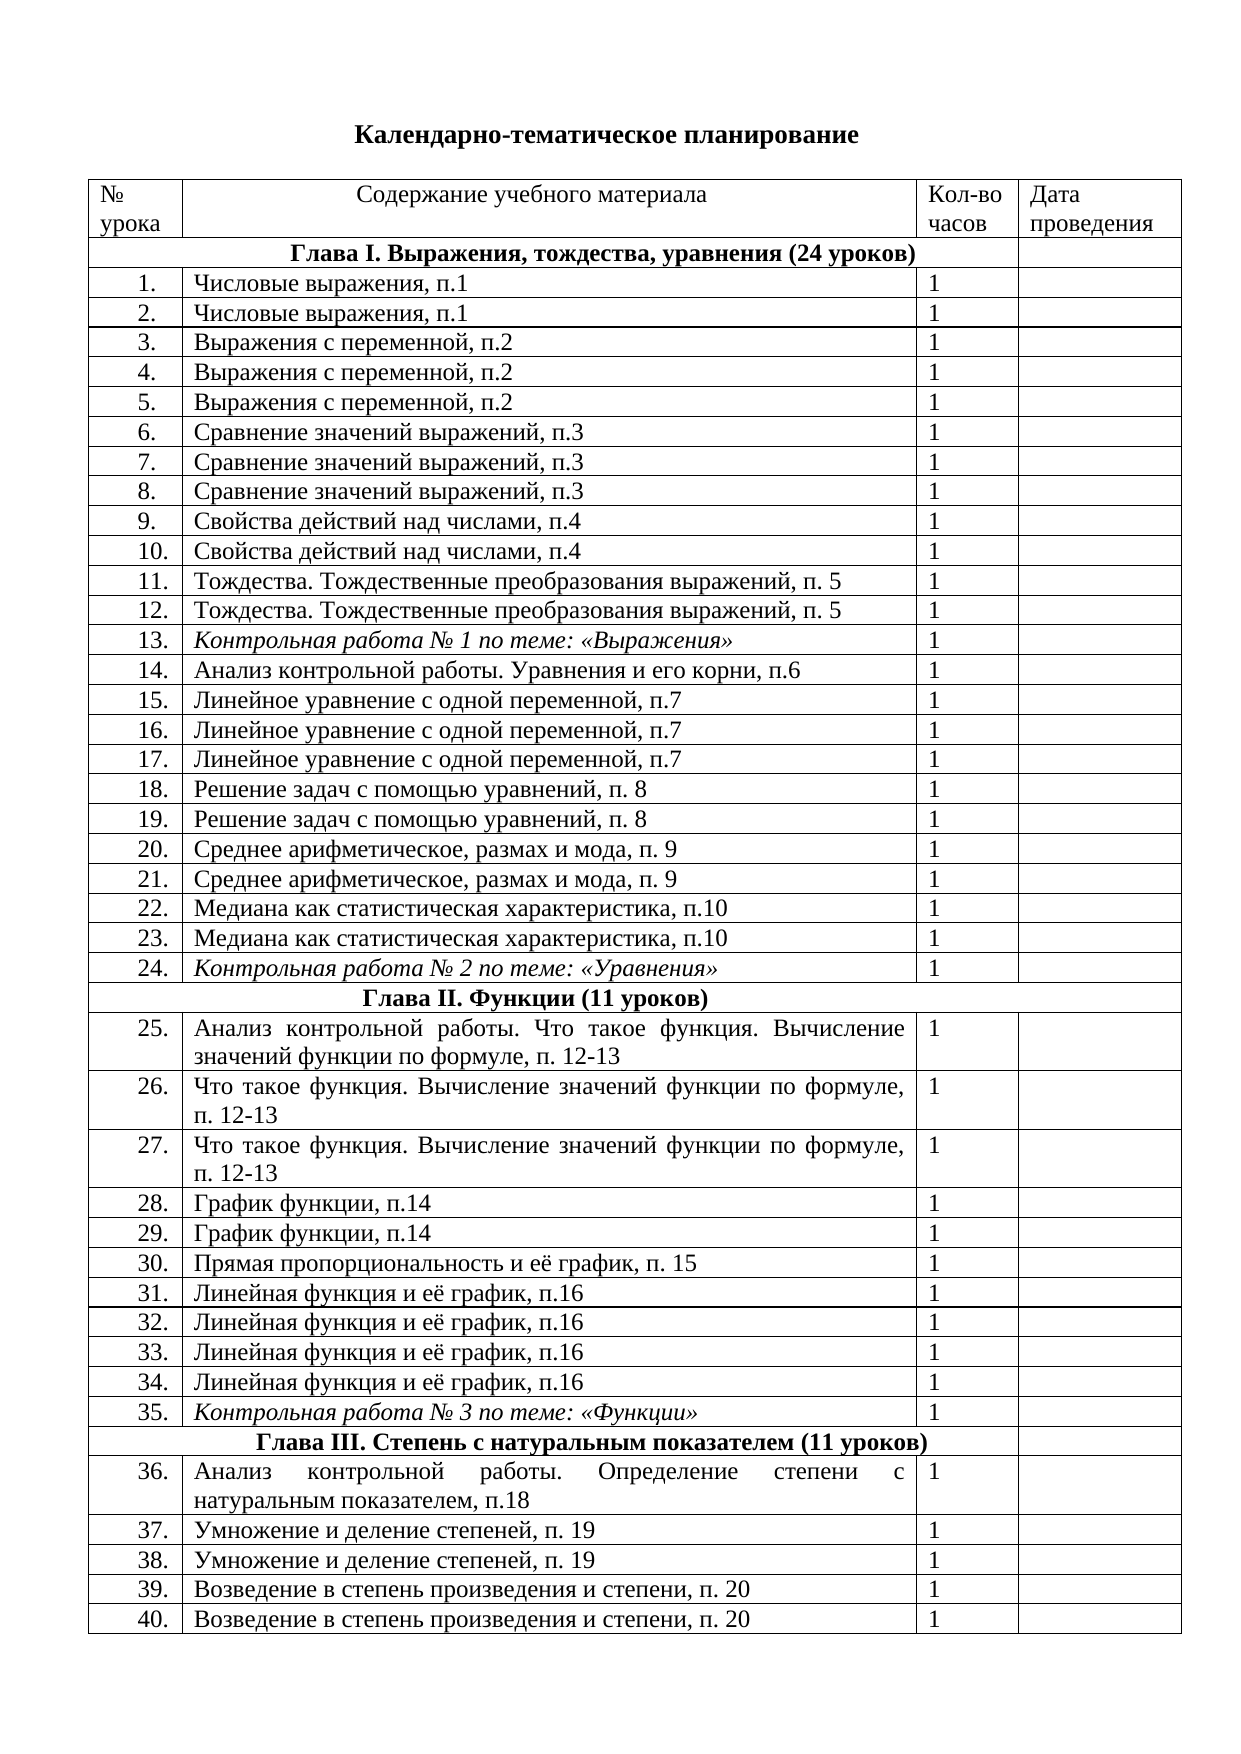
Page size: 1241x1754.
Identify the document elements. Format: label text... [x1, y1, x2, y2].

table_cell 1 [917, 476, 1018, 505]
table_cell [89, 1397, 182, 1426]
table_cell [1019, 685, 1181, 714]
table_cell [89, 625, 182, 654]
table_cell [1019, 1071, 1181, 1129]
table_cell Медиана как статистическая характеристика, п.10 [183, 923, 916, 952]
table_cell Числовые выражения, п.1 [183, 298, 916, 326]
table_cell [89, 387, 182, 416]
table_header Содержание учебного материала [183, 180, 916, 237]
table_cell [89, 1308, 182, 1336]
table_cell [1019, 447, 1181, 475]
table_cell [1019, 476, 1181, 505]
table_cell [89, 328, 182, 356]
table_cell [1019, 1427, 1181, 1455]
table_cell 1 [917, 625, 1018, 654]
table_cell [89, 685, 182, 714]
table_cell [89, 894, 182, 922]
table_cell [89, 417, 182, 446]
table_cell [89, 864, 182, 892]
table_cell [89, 834, 182, 863]
table_cell [1019, 804, 1181, 833]
table_cell 1 [917, 1248, 1018, 1277]
table_cell 1 [917, 1367, 1018, 1396]
table_cell [89, 745, 182, 773]
table_cell 1 [917, 864, 1018, 892]
table_cell Свойства действий над числами, п.4 [183, 536, 916, 565]
table_cell [1019, 1456, 1181, 1514]
table_cell [89, 715, 182, 743]
table_cell 1 [917, 417, 1018, 446]
table_cell 1 [917, 298, 1018, 326]
table_cell Линейное уравнение с одной переменной, п.7 [183, 685, 916, 714]
table_cell [1019, 1545, 1181, 1573]
table_cell [89, 774, 182, 803]
table_cell Линейная функция и её график, п.16 [183, 1308, 916, 1336]
table_cell Сравнение значений выражений, п.3 [183, 476, 916, 505]
table_cell 1 [917, 923, 1018, 952]
table_cell Сравнение значений выражений, п.3 [183, 447, 916, 475]
table_cell 1 [917, 1575, 1018, 1603]
table_cell Медиана как статистическая характеристика, п.10 [183, 894, 916, 922]
table_cell [89, 953, 182, 982]
table_cell 1 [917, 1397, 1018, 1426]
table_cell Тождества. Тождественные преобразования выражений, п. 5 [183, 596, 916, 624]
table_cell [89, 536, 182, 565]
table_cell Анализ контрольной работы. Что такое функция. Вычисление значений функции по формуле, п. 12-13 [183, 1013, 916, 1070]
table_cell [89, 1013, 182, 1070]
table_cell Линейная функция и её график, п.16 [183, 1367, 916, 1396]
table_cell 1 [917, 447, 1018, 475]
table_cell 1 [917, 1218, 1018, 1247]
table_cell 1 [917, 1308, 1018, 1336]
table_cell Прямая пропорциональность и её график, п. 15 [183, 1248, 916, 1277]
table_cell [1019, 1367, 1181, 1396]
table_cell 1 [917, 1456, 1018, 1514]
table_cell [89, 923, 182, 952]
table_cell Контрольная работа № 3 по теме: «Функции» [183, 1397, 916, 1426]
table_cell [89, 1545, 182, 1573]
table_cell [1019, 923, 1181, 952]
table_cell 1 [917, 536, 1018, 565]
table_cell [1019, 298, 1181, 326]
table_cell 1 [917, 1071, 1018, 1129]
table_cell [89, 476, 182, 505]
table_cell 1 [917, 1604, 1018, 1633]
table_cell 1 [917, 655, 1018, 684]
table_cell [1019, 506, 1181, 535]
table_cell [89, 1575, 182, 1603]
table_cell Линейная функция и её график, п.16 [183, 1337, 916, 1366]
table_cell [89, 1071, 182, 1129]
table_cell [1019, 1218, 1181, 1247]
table_cell 1 [917, 566, 1018, 594]
table_cell Числовые выражения, п.1 [183, 268, 916, 297]
table_cell [1019, 268, 1181, 297]
table_cell Анализ контрольной работы. Определение степени с натуральным показателем, п.18 [183, 1456, 916, 1514]
table_cell [89, 506, 182, 535]
table_cell 1 [917, 715, 1018, 743]
table_cell [89, 566, 182, 594]
table_cell [89, 1604, 182, 1633]
table_cell [1019, 596, 1181, 624]
table_cell 1 [917, 1278, 1018, 1306]
table_cell 1 [917, 774, 1018, 803]
table_cell [89, 1248, 182, 1277]
table_cell [1019, 625, 1181, 654]
table_cell График функции, п.14 [183, 1188, 916, 1217]
table_header Кол-во часов [917, 180, 1018, 237]
table_cell 1 [917, 357, 1018, 386]
table_cell Выражения с переменной, п.2 [183, 328, 916, 356]
table_cell Контрольная работа № 2 по теме: «Уравнения» [183, 953, 916, 982]
table_cell Решение задач с помощью уравнений, п. 8 [183, 804, 916, 833]
table_cell 1 [917, 506, 1018, 535]
table_header Дата проведения [1019, 180, 1181, 237]
table_cell 1 [917, 1130, 1018, 1187]
table_cell 1 [917, 685, 1018, 714]
table_cell Тождества. Тождественные преобразования выражений, п. 5 [183, 566, 916, 594]
table_cell [1019, 1278, 1181, 1306]
table_cell Свойства действий над числами, п.4 [183, 506, 916, 535]
table_cell [1019, 834, 1181, 863]
table_cell [1019, 417, 1181, 446]
table_cell Глава I. Выражения, тождества, уравнения (24 уроков) [89, 238, 1018, 267]
table_cell [89, 1367, 182, 1396]
table_cell [1019, 864, 1181, 892]
table_cell График функции, п.14 [183, 1218, 916, 1247]
table_cell Решение задач с помощью уравнений, п. 8 [183, 774, 916, 803]
table_cell Возведение в степень произведения и степени, п. 20 [183, 1575, 916, 1603]
table_cell [89, 1278, 182, 1306]
table_cell Глава II. Функции (11 уроков) [89, 983, 1181, 1012]
table_cell [1019, 238, 1181, 267]
table_cell Умножение и деление степеней, п. 19 [183, 1545, 916, 1573]
table_cell [1019, 1130, 1181, 1187]
table_cell 1 [917, 1337, 1018, 1366]
table_cell 1 [917, 1188, 1018, 1217]
table_cell [1019, 1188, 1181, 1217]
table_cell 1 [917, 387, 1018, 416]
table_cell Линейное уравнение с одной переменной, п.7 [183, 715, 916, 743]
table_cell [89, 1456, 182, 1514]
table_cell [1019, 328, 1181, 356]
table_cell [1019, 745, 1181, 773]
table_cell Сравнение значений выражений, п.3 [183, 417, 916, 446]
table_cell Глава III. Степень с натуральным показателем (11 уроков) [89, 1427, 1018, 1455]
text Календарно-тематическое планирование [280, 118, 1152, 149]
table_cell [1019, 1013, 1181, 1070]
table_cell [89, 298, 182, 326]
table_cell 1 [917, 1515, 1018, 1544]
table_cell [1019, 894, 1181, 922]
table_cell [1019, 655, 1181, 684]
table_cell 1 [917, 596, 1018, 624]
table_cell [1019, 387, 1181, 416]
table_cell [1019, 715, 1181, 743]
table_cell 1 [917, 1545, 1018, 1573]
table_header № урока [89, 180, 182, 237]
table_cell Возведение в степень произведения и степени, п. 20 [183, 1604, 916, 1633]
table_cell [1019, 1397, 1181, 1426]
table_cell Выражения с переменной, п.2 [183, 357, 916, 386]
table_cell [89, 447, 182, 475]
table_cell 1 [917, 953, 1018, 982]
table_cell Выражения с переменной, п.2 [183, 387, 916, 416]
table_cell [89, 1515, 182, 1544]
table_cell 1 [917, 804, 1018, 833]
table_cell [89, 1218, 182, 1247]
table_cell Что такое функция. Вычисление значений функции по формуле, п. 12-13 [183, 1071, 916, 1129]
table_cell 1 [917, 328, 1018, 356]
table_cell [1019, 1337, 1181, 1366]
table_cell [1019, 536, 1181, 565]
table_cell Анализ контрольной работы. Уравнения и его корни, п.6 [183, 655, 916, 684]
table_cell Среднее арифметическое, размах и мода, п. 9 [183, 834, 916, 863]
table_cell [1019, 1308, 1181, 1336]
table_cell [1019, 1515, 1181, 1544]
table_cell [89, 655, 182, 684]
table_cell [89, 804, 182, 833]
table_cell [1019, 357, 1181, 386]
table_cell Среднее арифметическое, размах и мода, п. 9 [183, 864, 916, 892]
table_cell 1 [917, 894, 1018, 922]
table_cell [89, 268, 182, 297]
table_cell [89, 1130, 182, 1187]
table_cell [89, 596, 182, 624]
table_cell 1 [917, 745, 1018, 773]
table_cell [89, 1188, 182, 1217]
table_cell [1019, 953, 1181, 982]
table_cell Контрольная работа № 1 по теме: «Выражения» [183, 625, 916, 654]
table_cell [1019, 1575, 1181, 1603]
table_cell Умножение и деление степеней, п. 19 [183, 1515, 916, 1544]
table_cell Линейная функция и её график, п.16 [183, 1278, 916, 1306]
table_cell 1 [917, 1013, 1018, 1070]
table_cell [1019, 566, 1181, 594]
table_cell [1019, 774, 1181, 803]
table_cell [89, 1337, 182, 1366]
table_cell [1019, 1248, 1181, 1277]
table_cell [1019, 1604, 1181, 1633]
table_cell Что такое функция. Вычисление значений функции по формуле, п. 12-13 [183, 1130, 916, 1187]
table_cell 1 [917, 834, 1018, 863]
table_cell [89, 357, 182, 386]
table_cell Линейное уравнение с одной переменной, п.7 [183, 745, 916, 773]
table_cell 1 [917, 268, 1018, 297]
